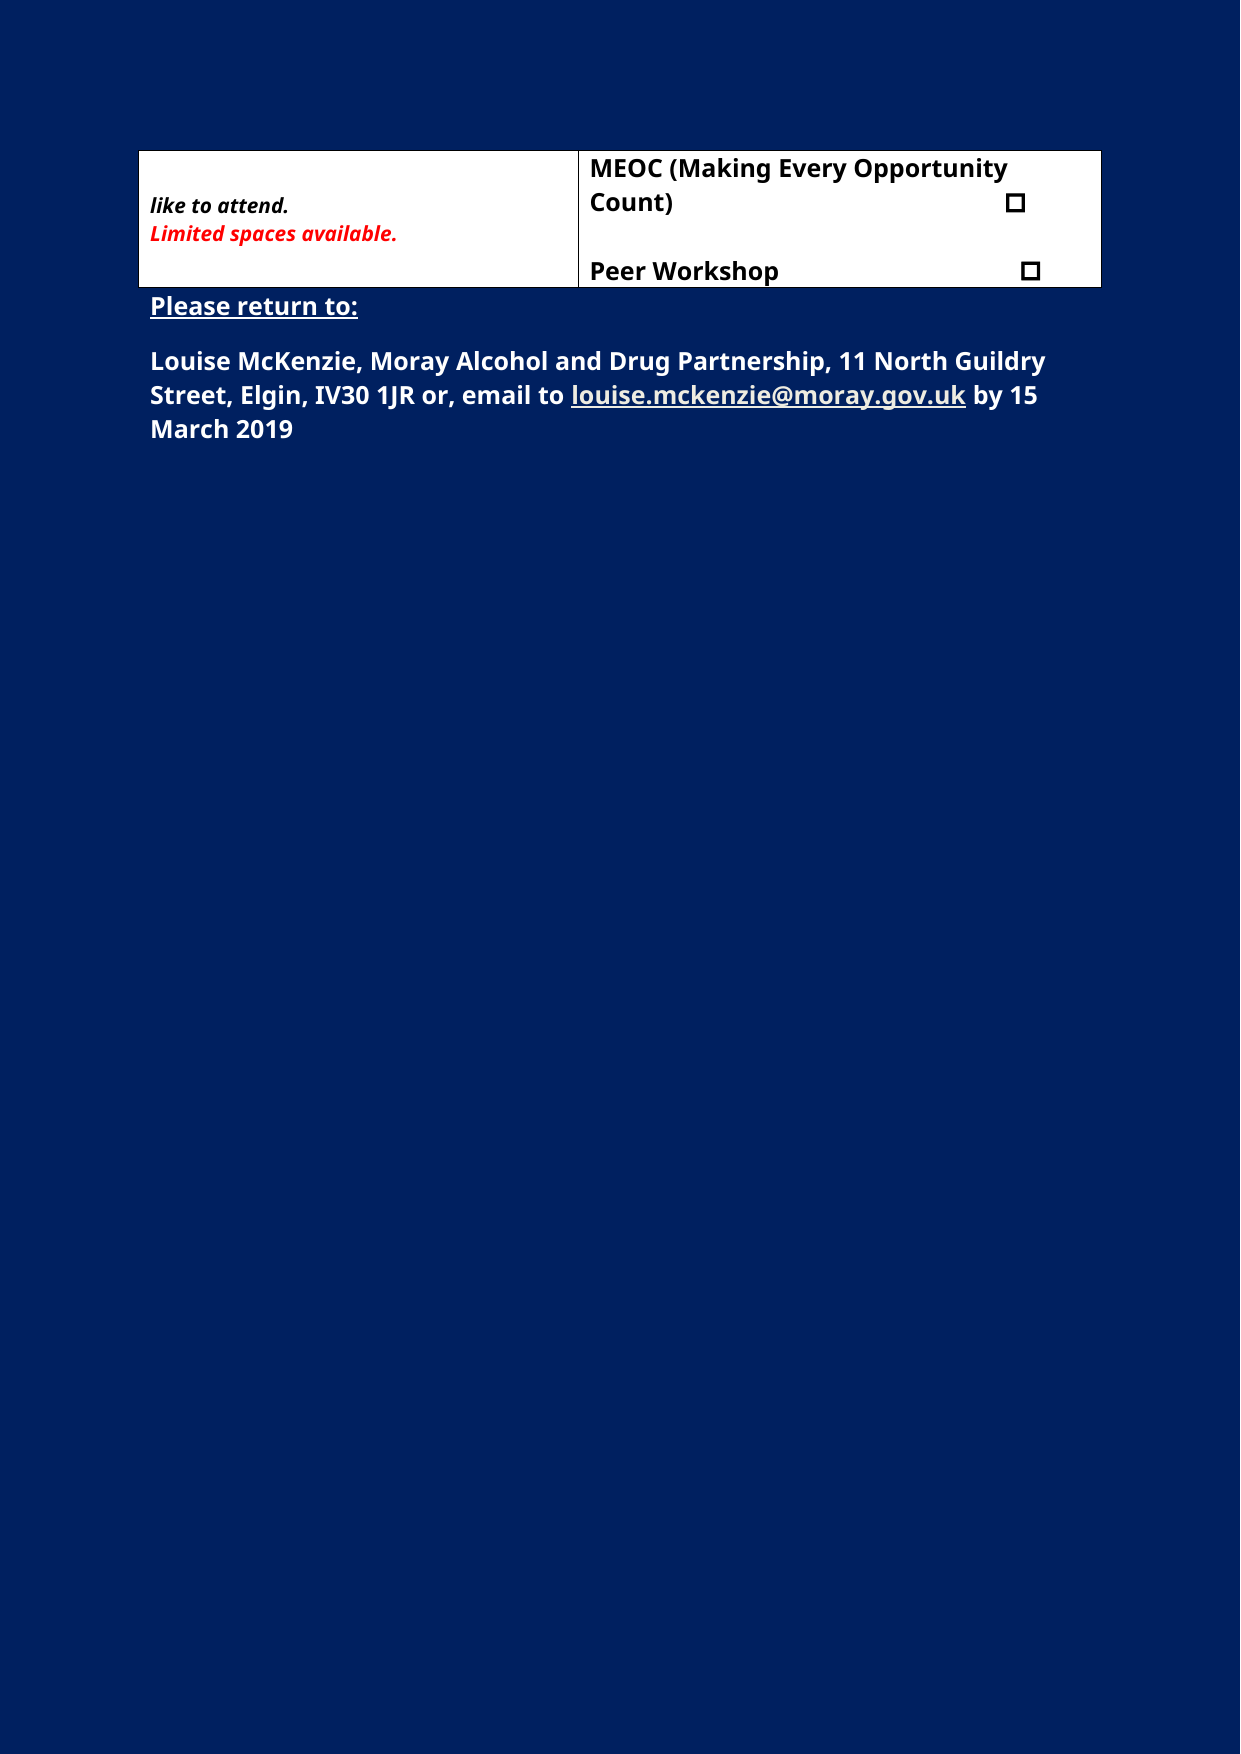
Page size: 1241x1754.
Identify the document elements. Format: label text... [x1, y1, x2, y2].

text Louise McKenzie, Moray Alcohol and Drug Partnership, 11 North Guildry Street, Elgin, IV30 1JR or, email to louise.mckenzie@moray.gov.uk by 15 March 2019 [150, 343, 1090, 445]
text Please return to: [150, 288, 1090, 322]
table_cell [139, 151, 578, 287]
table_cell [579, 151, 1101, 287]
